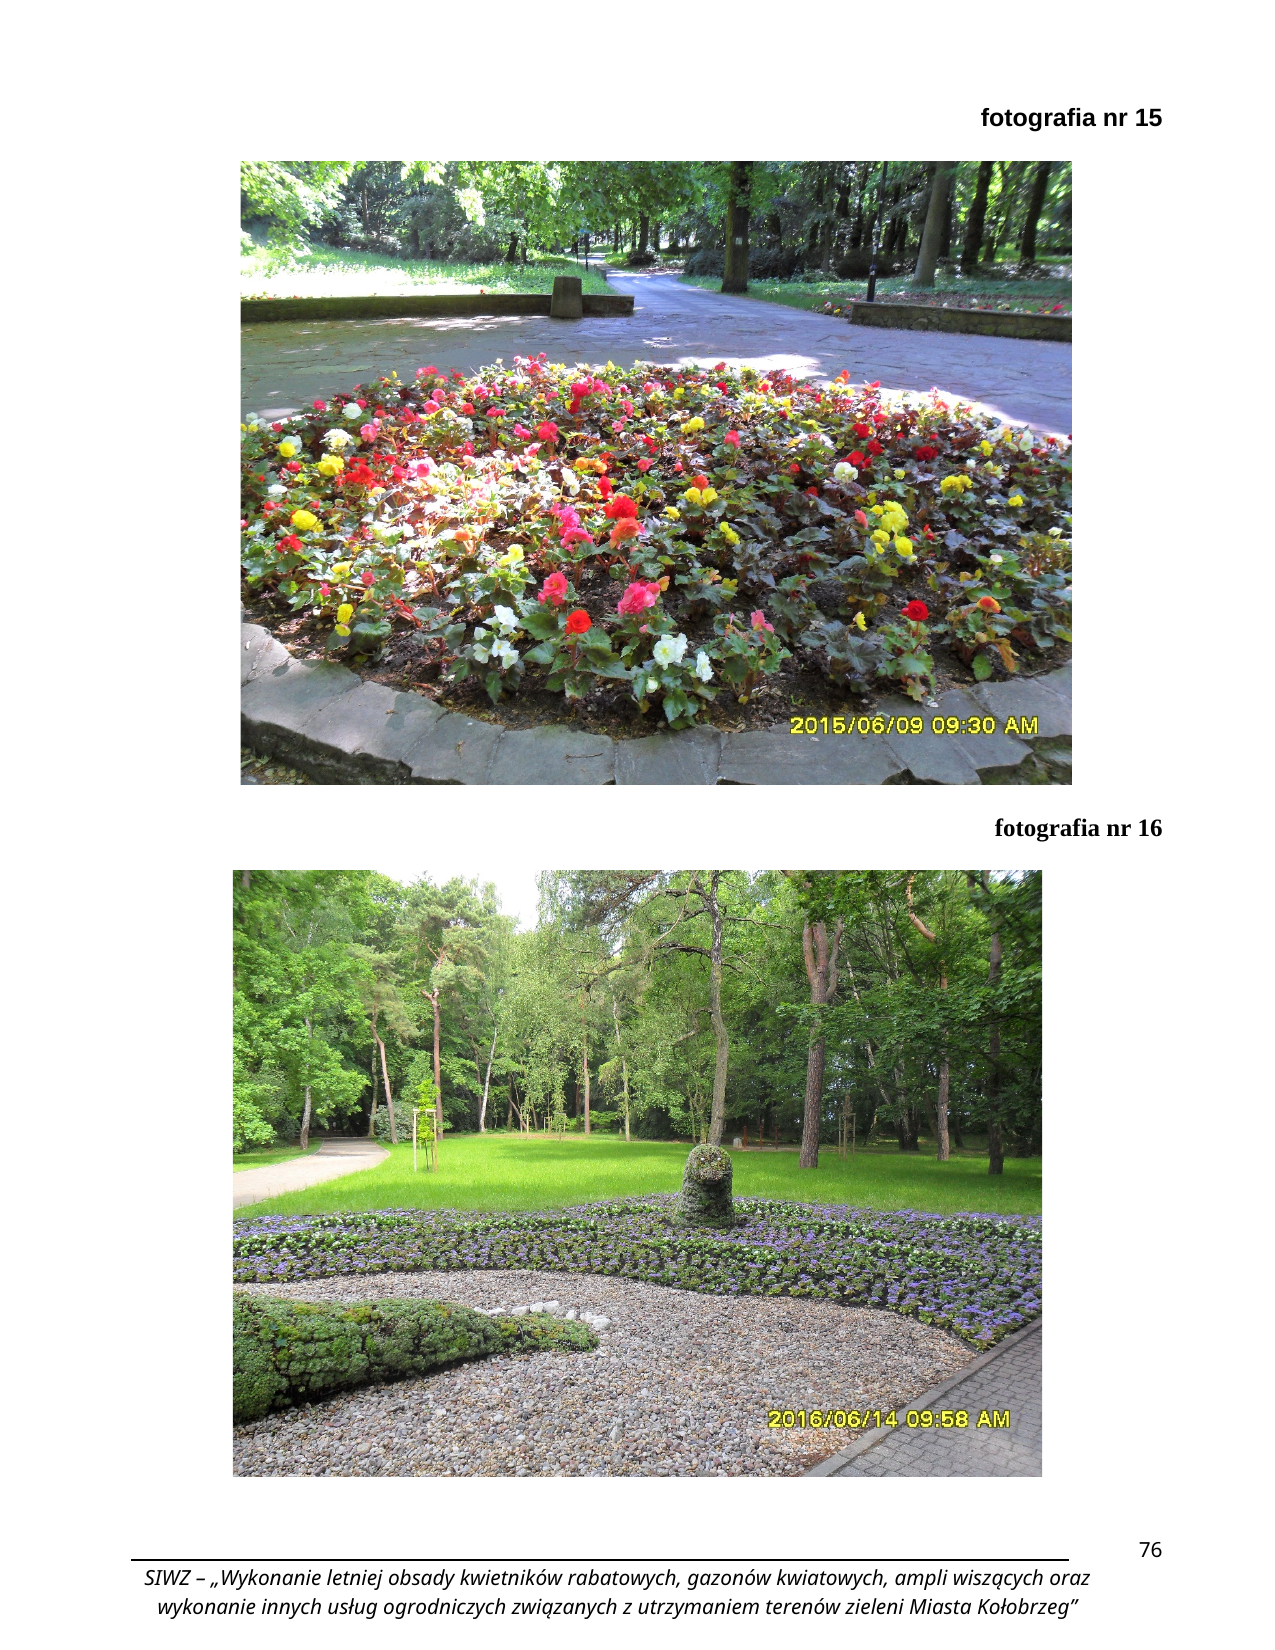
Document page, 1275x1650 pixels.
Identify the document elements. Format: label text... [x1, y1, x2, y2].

picture [240, 161, 1072, 785]
picture [232, 870, 1043, 1477]
text fotografia nr 16 [112, 813, 1162, 842]
text fotografia nr 15 [112, 103, 1162, 132]
